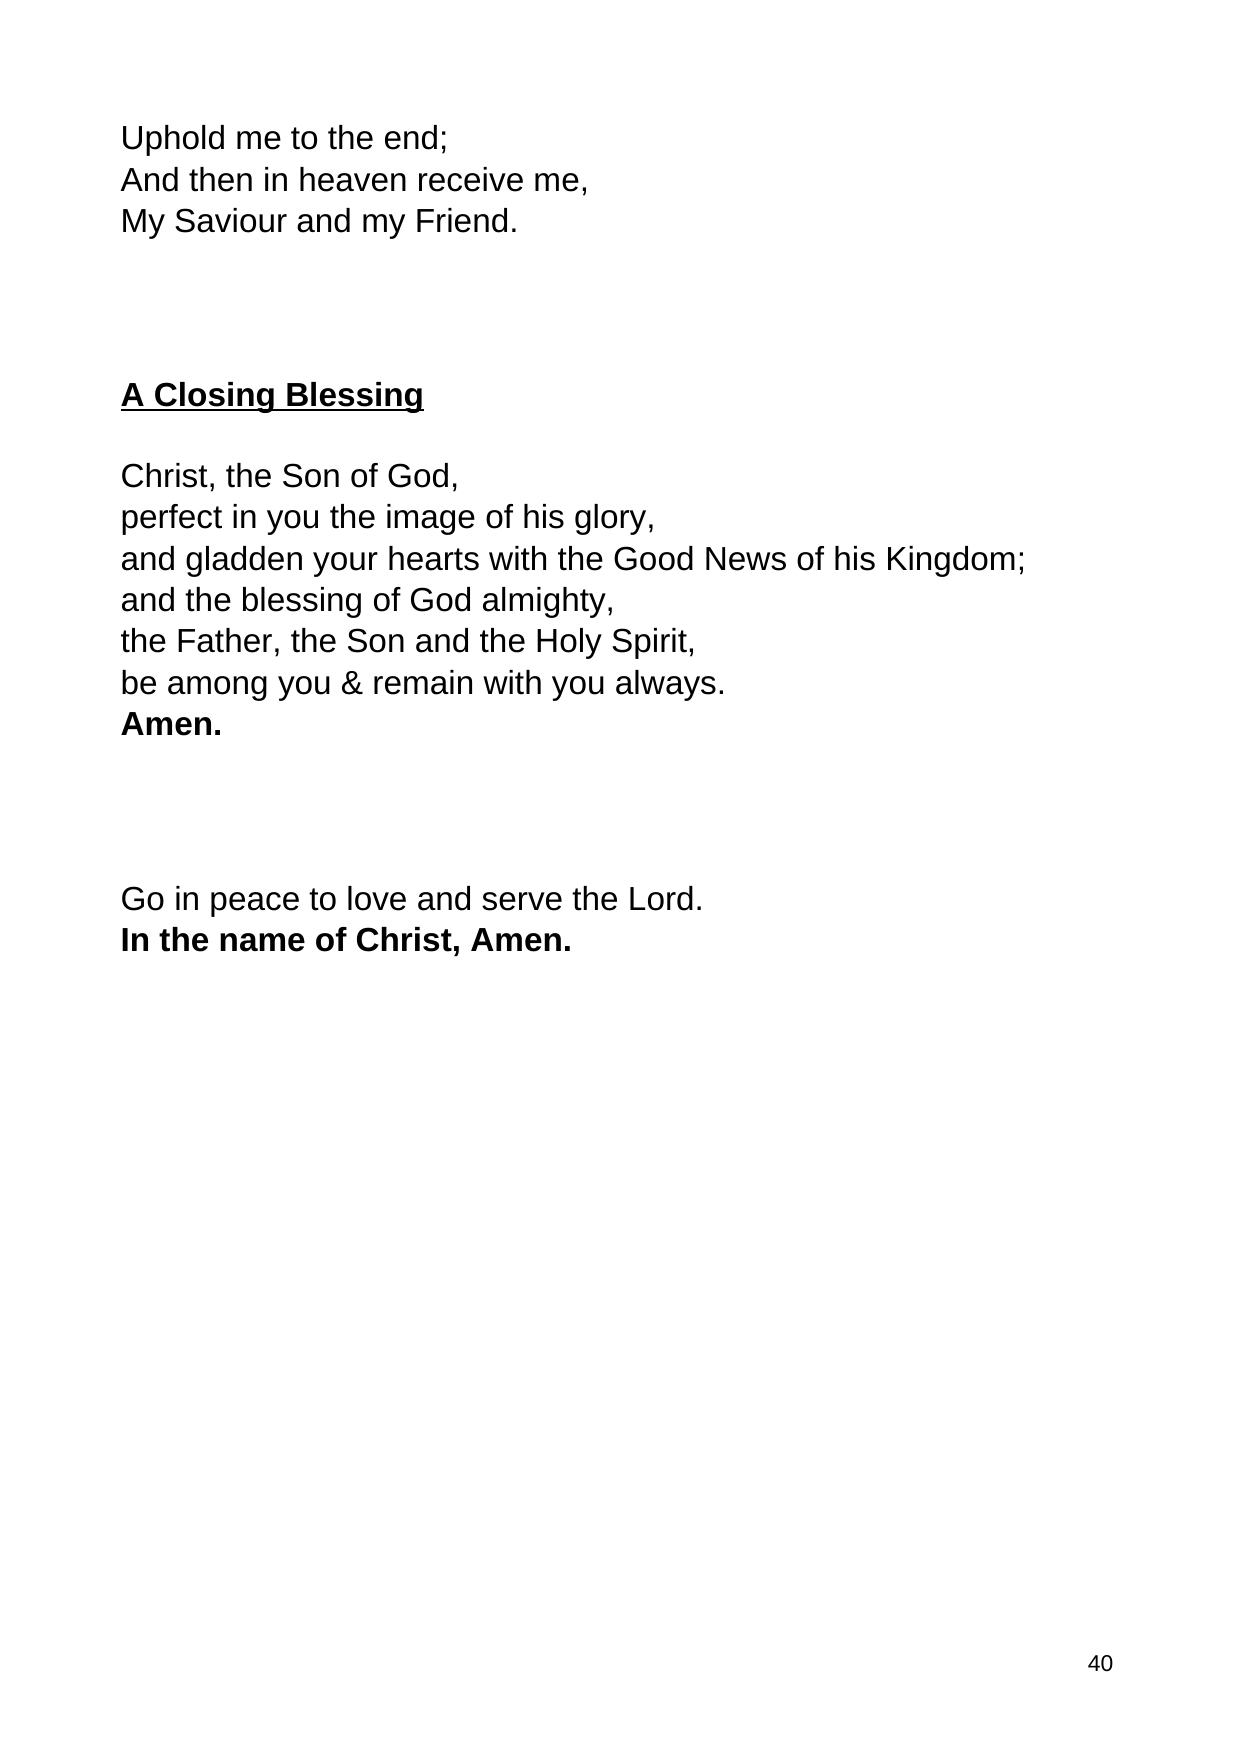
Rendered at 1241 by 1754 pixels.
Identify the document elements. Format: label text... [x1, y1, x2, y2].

text Christ, the Son of God, perfect in you the image of his glory, and gladden your hearts with the Good News of his Kingdom; and the blessing of God almighty, the Father, the Son and the Holy Spirit, be among you & remain with you always. Amen. [120, 433, 1124, 743]
text Go in peace to love and serve the Lord. In the name of Christ, Amen. [120, 879, 1124, 959]
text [120, 118, 1124, 239]
text A Closing Blessing [120, 375, 1124, 414]
